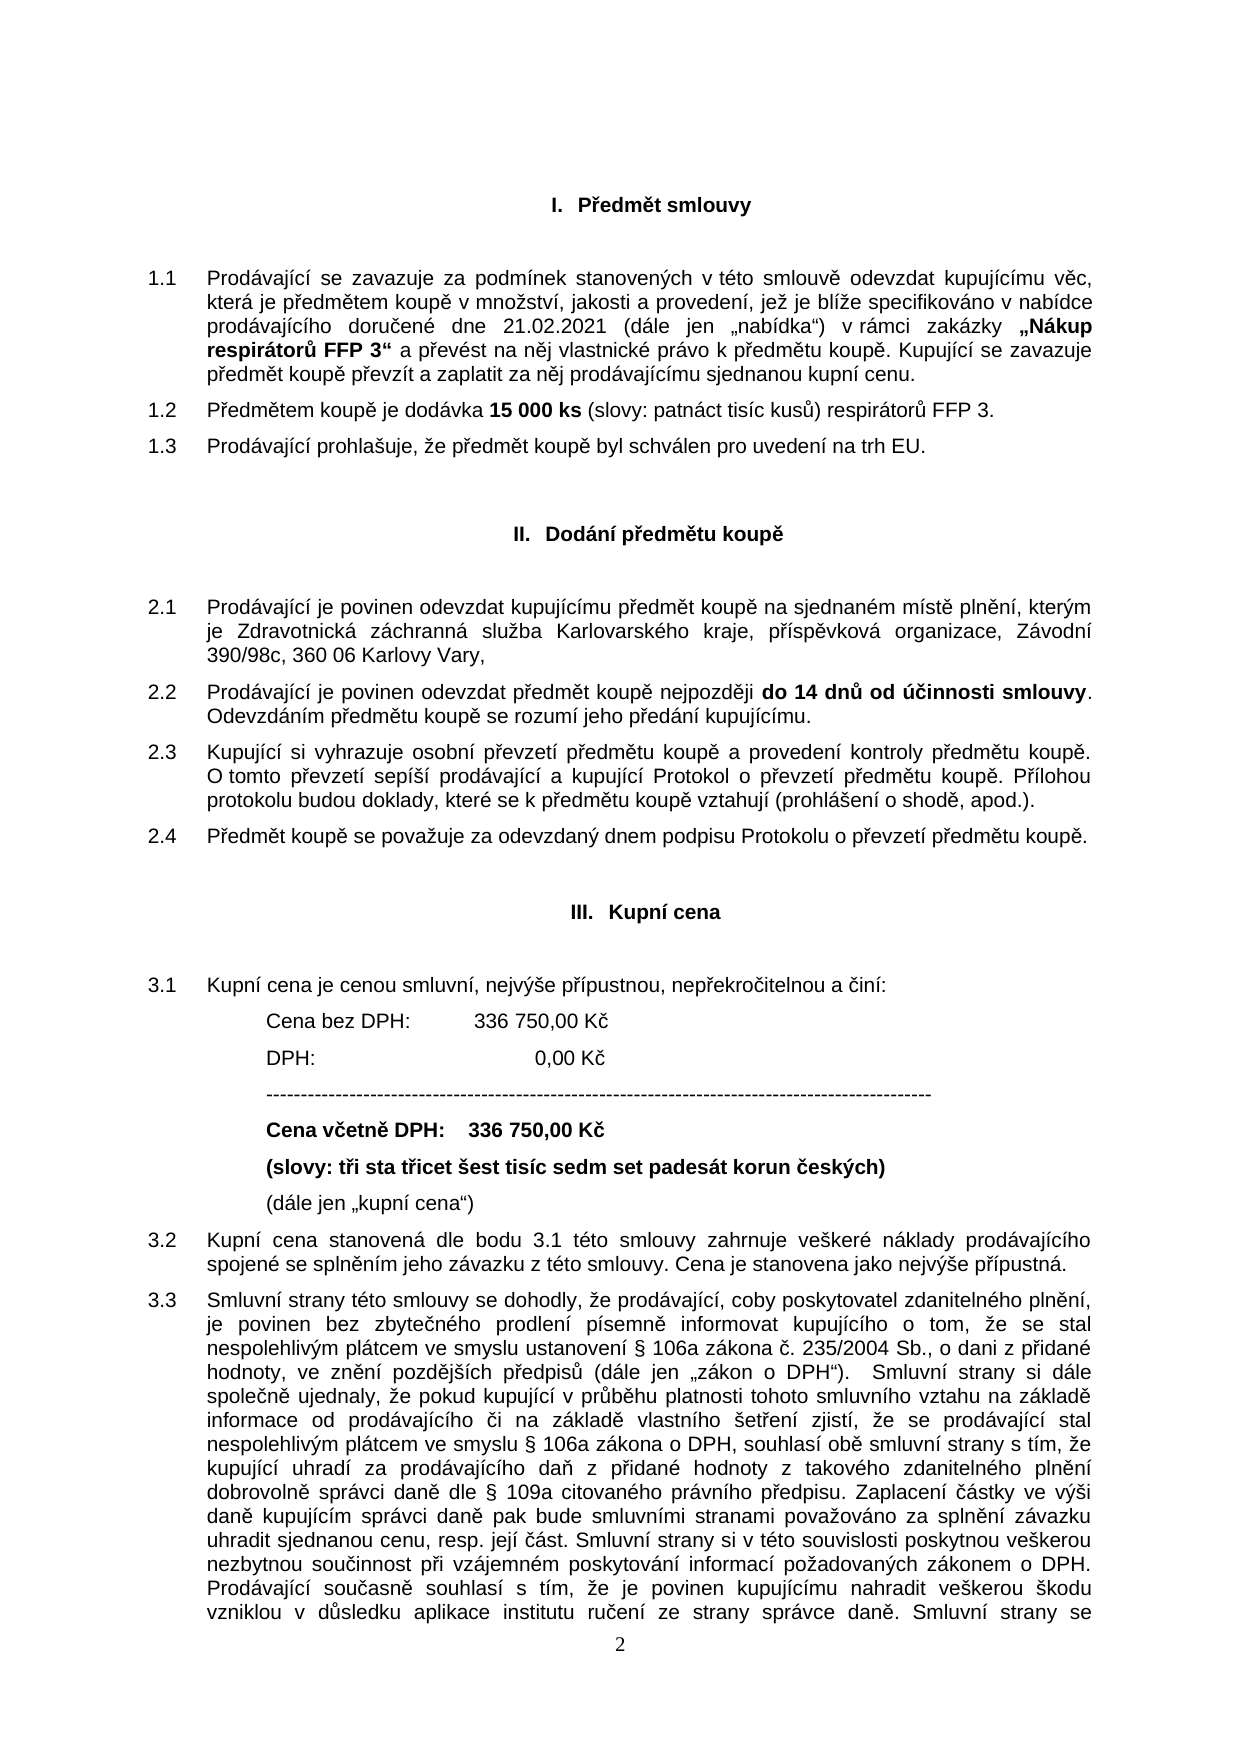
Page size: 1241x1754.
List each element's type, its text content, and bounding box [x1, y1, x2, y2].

list Prodávající prohlašuje, že předmět koupě byl schválen pro uvedení na trh EU. [148, 434, 1093, 458]
list Prodávající je povinen odevzdat předmět koupě nejpozději do 14 dnů od účinnosti smlouvy. Odevzdáním předmětu koupě se rozumí jeho předání kupujícímu. [148, 679, 1093, 727]
text ------------------------------------------------------------------------------------------------ [266, 1082, 1093, 1106]
list Kupující si vyhrazuje osobní převzetí předmětu koupě a provedení kontroly předmětu koupě. O tomto převzetí sepíší prodávající a kupující Protokol o převzetí předmětu koupě. Přílohou protokolu budou doklady, které se k předmětu koupě vztahují (prohlášení o shodě, apod.). [148, 740, 1093, 812]
text (slovy: tři sta třicet šest tisíc sedm set padesát korun českých) [266, 1155, 1093, 1179]
list 2.4 Předmět koupě se považuje za odevzdaný dnem podpisu Protokolu o převzetí předmětu koupě. [148, 824, 1093, 848]
list Předmětem koupě je dodávka 15 000 ks (slovy: patnáct tisíc kusů) respirátorů FFP 3. [148, 398, 1093, 422]
list Kupní cena [221, 899, 1093, 923]
text Cena bez DPH: 336 750,00 Kč [266, 1009, 1093, 1033]
list Prodávající je povinen odevzdat kupujícímu předmět koupě na sjednaném místě plnění, kterým je Zdravotnická záchranná služba Karlovarského kraje, příspěvková organizace, Závodní 390/98c, 360 06 Karlovy Vary, [148, 595, 1093, 667]
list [148, 1288, 1093, 1623]
list Prodávající se zavazuje za podmínek stanovených v této smlouvě odevzdat kupujícímu věc, která je předmětem koupě v množství, jakosti a provedení, jež je blíže specifikováno v nabídce prodávajícího doručené dne 21.02.2021 (dále jen „nabídka“) v rámci zakázky „Nákup respirátorů FFP 3“ a převést na něj vlastnické právo k předmětu koupě. Kupující se zavazuje předmět koupě převzít a zaplatit za něj prodávajícímu sjednanou kupní cenu. [148, 266, 1093, 385]
list Předmět smlouvy [221, 193, 1093, 217]
list Dodání předmětu koupě [221, 522, 1093, 546]
text DPH: 0,00 Kč [266, 1045, 1093, 1069]
text (dále jen „kupní cena“) [266, 1191, 1093, 1215]
list Kupní cena stanovená dle bodu 3.1 této smlouvy zahrnuje veškeré náklady prodávajícího spojené se splněním jeho závazku z této smlouvy. Cena je stanovena jako nejvýše přípustná. [148, 1228, 1093, 1276]
text Cena včetně DPH: 336 750,00 Kč [266, 1118, 1093, 1142]
list Kupní cena je cenou smluvní, nejvýše přípustnou, nepřekročitelnou a činí: [148, 972, 1093, 996]
